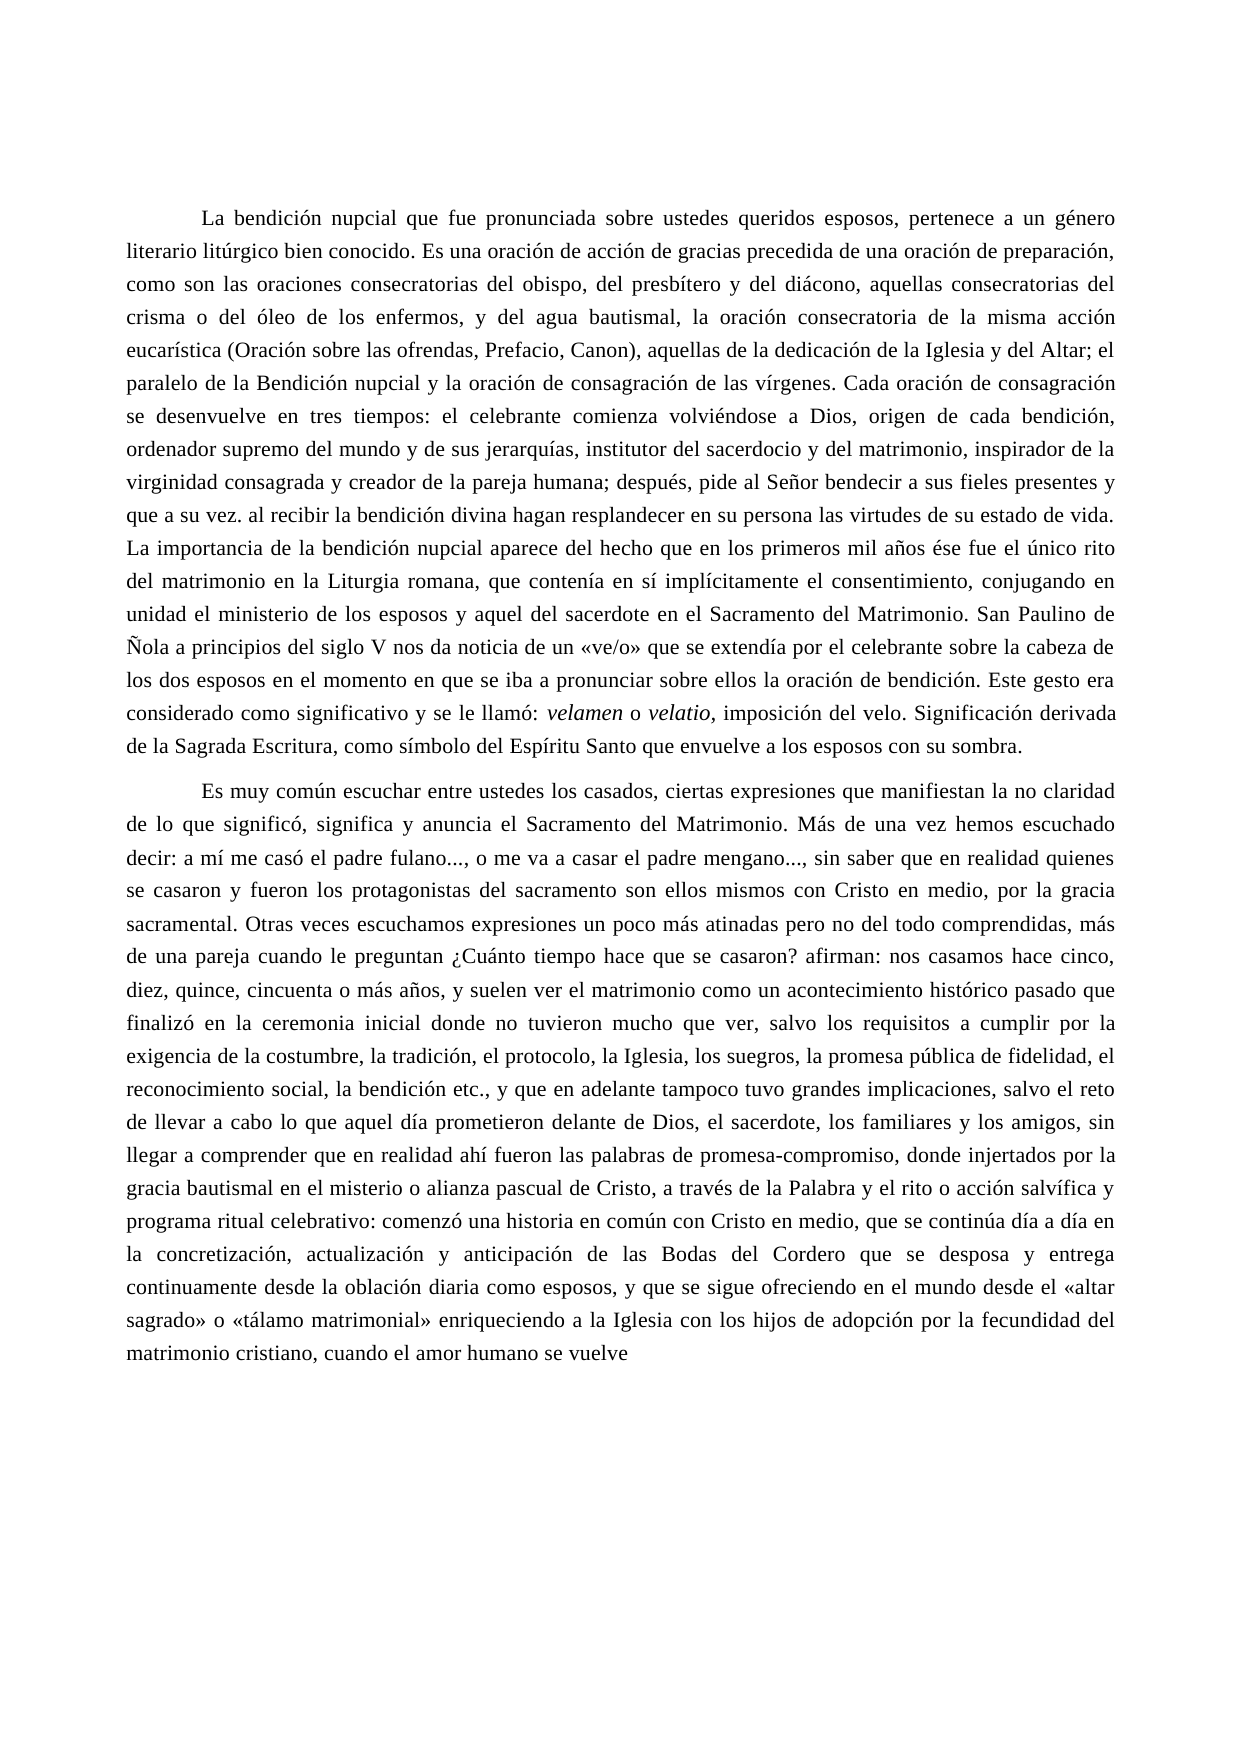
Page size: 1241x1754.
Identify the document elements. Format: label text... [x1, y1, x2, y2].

text Es muy común escuchar entre ustedes los casados, ciertas expresiones que manifiestan la no claridad de lo que significó, significa y anuncia el Sacramento del Matrimonio. Más de una vez hemos escuchado decir: a mí me casó el padre fulano..., o me va a casar el padre mengano..., sin saber que en realidad quienes se casaron y fueron los protagonistas del sacramento son ellos mismos con Cristo en medio, por la gracia sacramental. Otras veces escuchamos expresiones un poco más atinadas pero no del todo comprendidas, más de una pareja cuando le preguntan ¿Cuánto tiempo hace que se casaron? afirman: nos casamos hace cinco, diez, quince, cincuenta o más años, y suelen ver el matrimonio como un acontecimiento histórico pasado que finalizó en la ceremonia inicial donde no tuvieron mucho que ver, salvo los requisitos a cumplir por la exigencia de la costumbre, la tradición, el protocolo, la Iglesia, los suegros, la promesa pública de fidelidad, el reconocimiento social, la bendición etc., y que en adelante tampoco tuvo grandes implicaciones, salvo el reto de llevar a cabo lo que aquel día prometieron delante de Dios, el sacerdote, los familiares y los amigos, sin llegar a comprender que en realidad ahí fueron las palabras de promesa-compromiso, donde injertados por la gracia bautismal en el misterio o alianza pascual de Cristo, a través de la Palabra y el rito o acción salvífica y programa ritual celebrativo: comenzó una historia en común con Cristo en medio, que se continúa día a día en la concretización, actualización y anticipación de las Bodas del Cordero que se desposa y entrega continuamente desde la oblación diaria como esposos, y que se sigue ofreciendo en el mundo desde el «altar sagrado» o «tálamo matrimonial» enriqueciendo a la Iglesia con los hijos de adopción por la fecundidad del matrimonio cristiano, cuando el amor humano se vuelve [126, 772, 1118, 1367]
text La bendición nupcial que fue pronunciada sobre ustedes queridos esposos, pertenece a un género literario litúrgico bien conocido. Es una oración de acción de gracias precedida de una oración de preparación, como son las oraciones consecratorias del obispo, del presbítero y del diácono, aquellas consecratorias del crisma o del óleo de los enfermos, y del agua bautismal, la oración consecratoria de la misma acción eucarística (Oración sobre las ofrendas, Prefacio, Canon), aquellas de la dedicación de la Iglesia y del Altar; el paralelo de la Bendición nupcial y la oración de consagración de las vírgenes. Cada oración de consagración se desenvuelve en tres tiempos: el celebrante comienza volviéndose a Dios, origen de cada bendición, ordenador supremo del mundo y de sus jerarquías, institutor del sacerdocio y del matrimonio, inspirador de la virginidad consagrada y creador de la pareja humana; después, pide al Señor bendecir a sus fieles presentes y que a su vez. al recibir la bendición divina hagan resplandecer en su persona las virtudes de su estado de vida. La importancia de la bendición nupcial aparece del hecho que en los primeros mil años ése fue el único rito del matrimonio en la Liturgia romana, que contenía en sí implícitamente el consentimiento, conjugando en unidad el ministerio de los esposos y aquel del sacerdote en el Sacramento del Matrimonio. San Paulino de Ñola a principios del siglo V nos da noticia de un «ve/o» que se extendía por el celebrante sobre la cabeza de los dos esposos en el momento en que se iba a pronunciar sobre ellos la oración de bendición. Este gesto era considerado como significativo y se le llamó: velamen o velatio, imposición del velo. Significación derivada de la Sagrada Escritura, como símbolo del Espíritu Santo que envuelve a los esposos con su sombra. [126, 199, 1118, 760]
